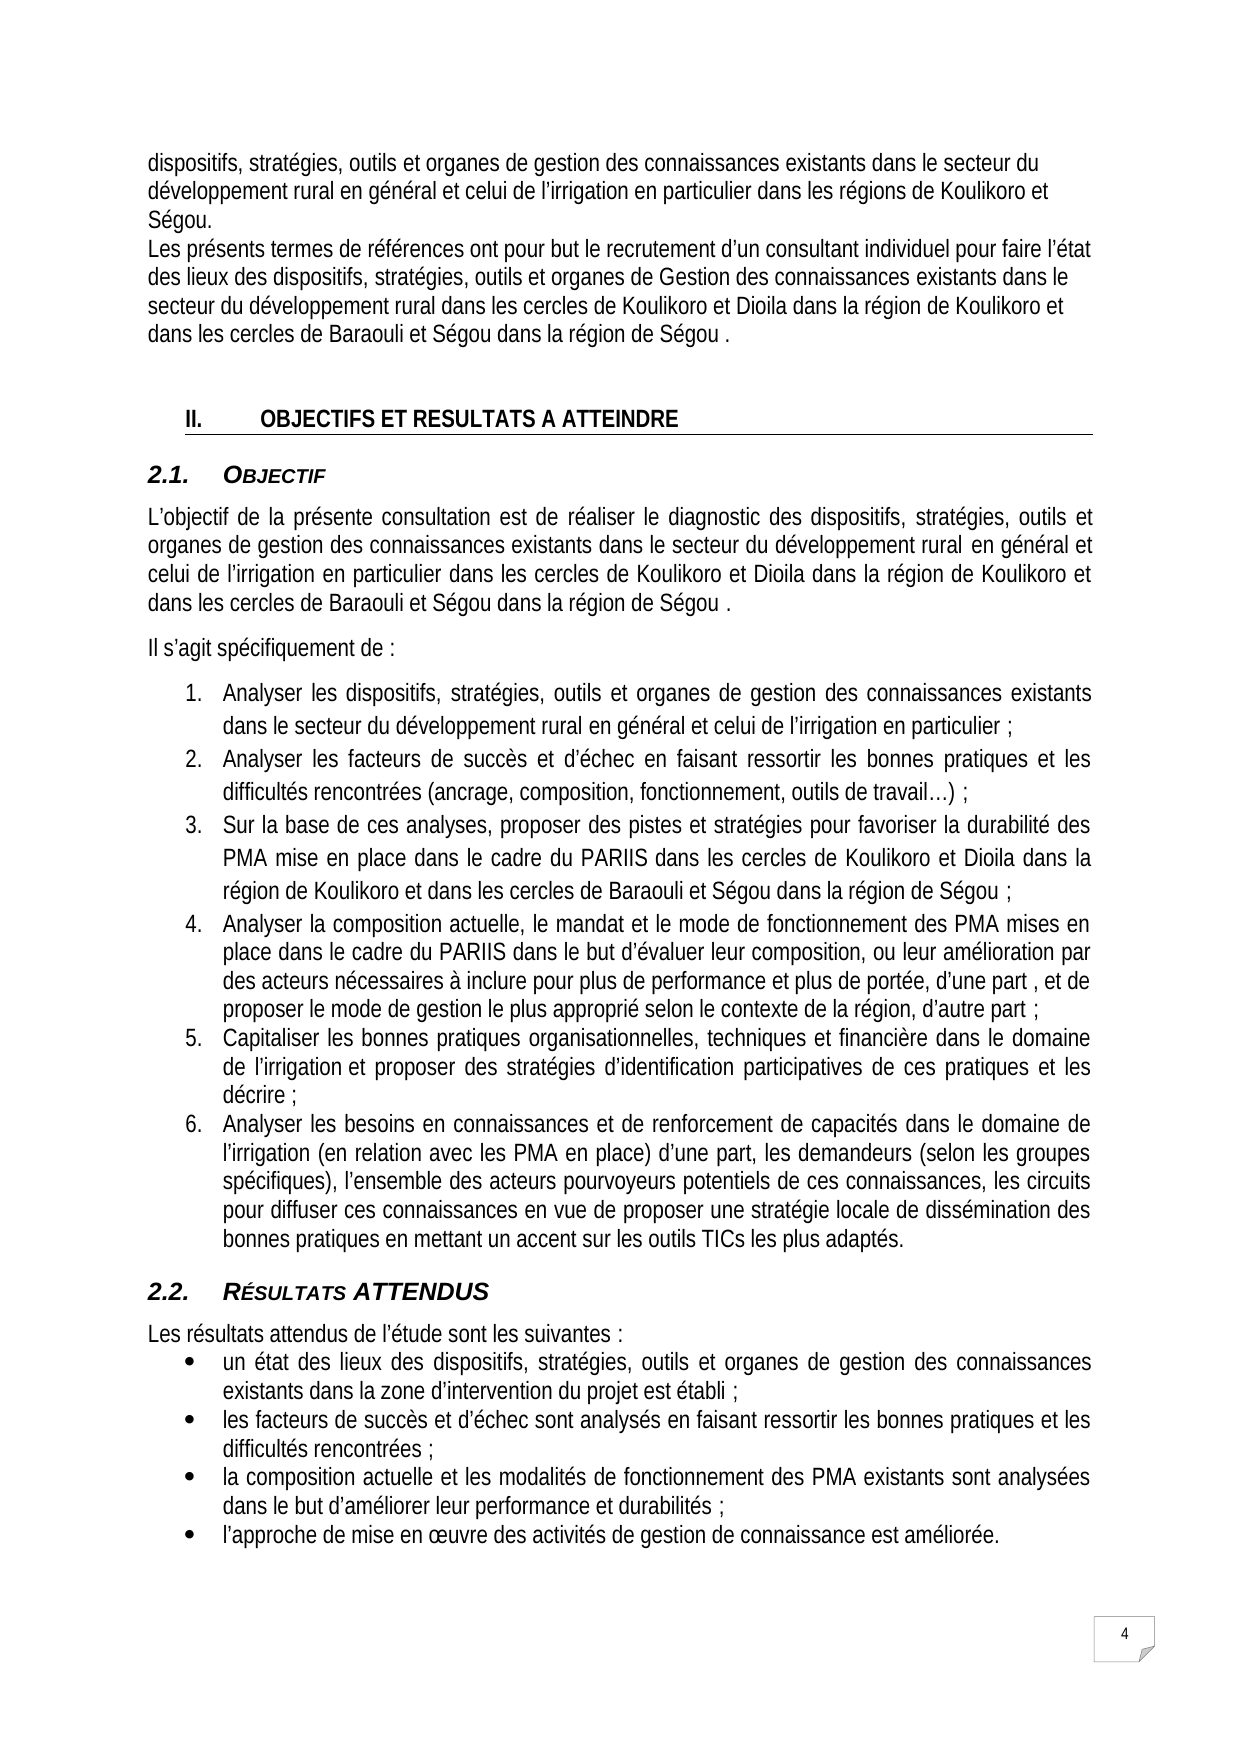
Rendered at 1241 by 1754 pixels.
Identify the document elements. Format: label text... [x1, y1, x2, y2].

list Analyser la composition actuelle, le mandat et le mode de fonctionnement des PMA mises en place dans le cadre du PARIIS dans le but d’évaluer leur composition, ou leur amélioration par des acteurs nécessaires à inclure pour plus de performance et plus de portée, d’une part , et de proposer le mode de gestion le plus approprié selon le contexte de la région, d’autre part ; [185, 908, 1093, 1023]
list un état des lieux des dispositifs, stratégies, outils et organes de gestion des connaissances existants dans la zone d’intervention du projet est établi ; [185, 1347, 1093, 1405]
list Capitaliser les bonnes pratiques organisationnelles, techniques et financière dans le domaine de l’irrigation et proposer des stratégies d’identification participatives de ces pratiques et les décrire ; [185, 1023, 1093, 1109]
list la composition actuelle et les modalités de fonctionnement des PMA existants sont analysées dans le but d’améliorer leur performance et durabilités ; [185, 1462, 1093, 1520]
list l’approche de mise en œuvre des activités de gestion de connaissance est améliorée. [185, 1520, 1093, 1548]
list OBJECTIFS ET RESULTATS A ATTEINDRE [185, 403, 1093, 434]
list les facteurs de succès et d’échec sont analysés en faisant ressortir les bonnes pratiques et les difficultés rencontrées ; [185, 1405, 1093, 1462]
text Les résultats attendus de l’étude sont les suivantes : [148, 1318, 1093, 1347]
text Il s’agit spécifiquement de : [148, 633, 1093, 661]
list Sur la base de ces analyses, proposer des pistes et stratégies pour favoriser la durabilité des PMA mise en place dans le cadre du PARIIS dans les cercles de Koulikoro et Dioila dans la région de Koulikoro et dans les cercles de Baraouli et Ségou dans la région de Ségou ; [185, 810, 1093, 904]
text Les présents termes de références ont pour but le recrutement d’un consultant individuel pour faire l’état des lieux des dispositifs, stratégies, outils et organes de Gestion des connaissances existants dans le secteur du développement rural dans les cercles de Koulikoro et Dioila dans la région de Koulikoro et dans les cercles de Baraouli et Ségou dans la région de Ségou . [148, 233, 1093, 348]
list Analyser les dispositifs, stratégies, outils et organes de gestion des connaissances existants dans le secteur du développement rural en général et celui de l’irrigation en particulier ; [185, 678, 1093, 740]
subtitle Objectif [148, 460, 1093, 489]
list Analyser les facteurs de succès et d’échec en faisant ressortir les bonnes pratiques et les difficultés rencontrées (ancrage, composition, fonctionnement, outils de travail…) ; [185, 744, 1093, 806]
subtitle Résultats ATTENDUS [148, 1277, 1093, 1306]
list Analyser les besoins en connaissances et de renforcement de capacités dans le domaine de l’irrigation (en relation avec les PMA en place) d’une part, les demandeurs (selon les groupes spécifiques), l’ensemble des acteurs pourvoyeurs potentiels de ces connaissances, les circuits pour diffuser ces connaissances en vue de proposer une stratégie locale de dissémination des bonnes pratiques en mettant un accent sur les outils TICs les plus adaptés. [185, 1109, 1093, 1252]
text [148, 148, 1093, 233]
text L’objectif de la présente consultation est de réaliser le diagnostic des dispositifs, stratégies, outils et organes de gestion des connaissances existants dans le secteur du développement rural en général et celui de l’irrigation en particulier dans les cercles de Koulikoro et Dioila dans la région de Koulikoro et dans les cercles de Baraouli et Ségou dans la région de Ségou . [148, 502, 1093, 616]
